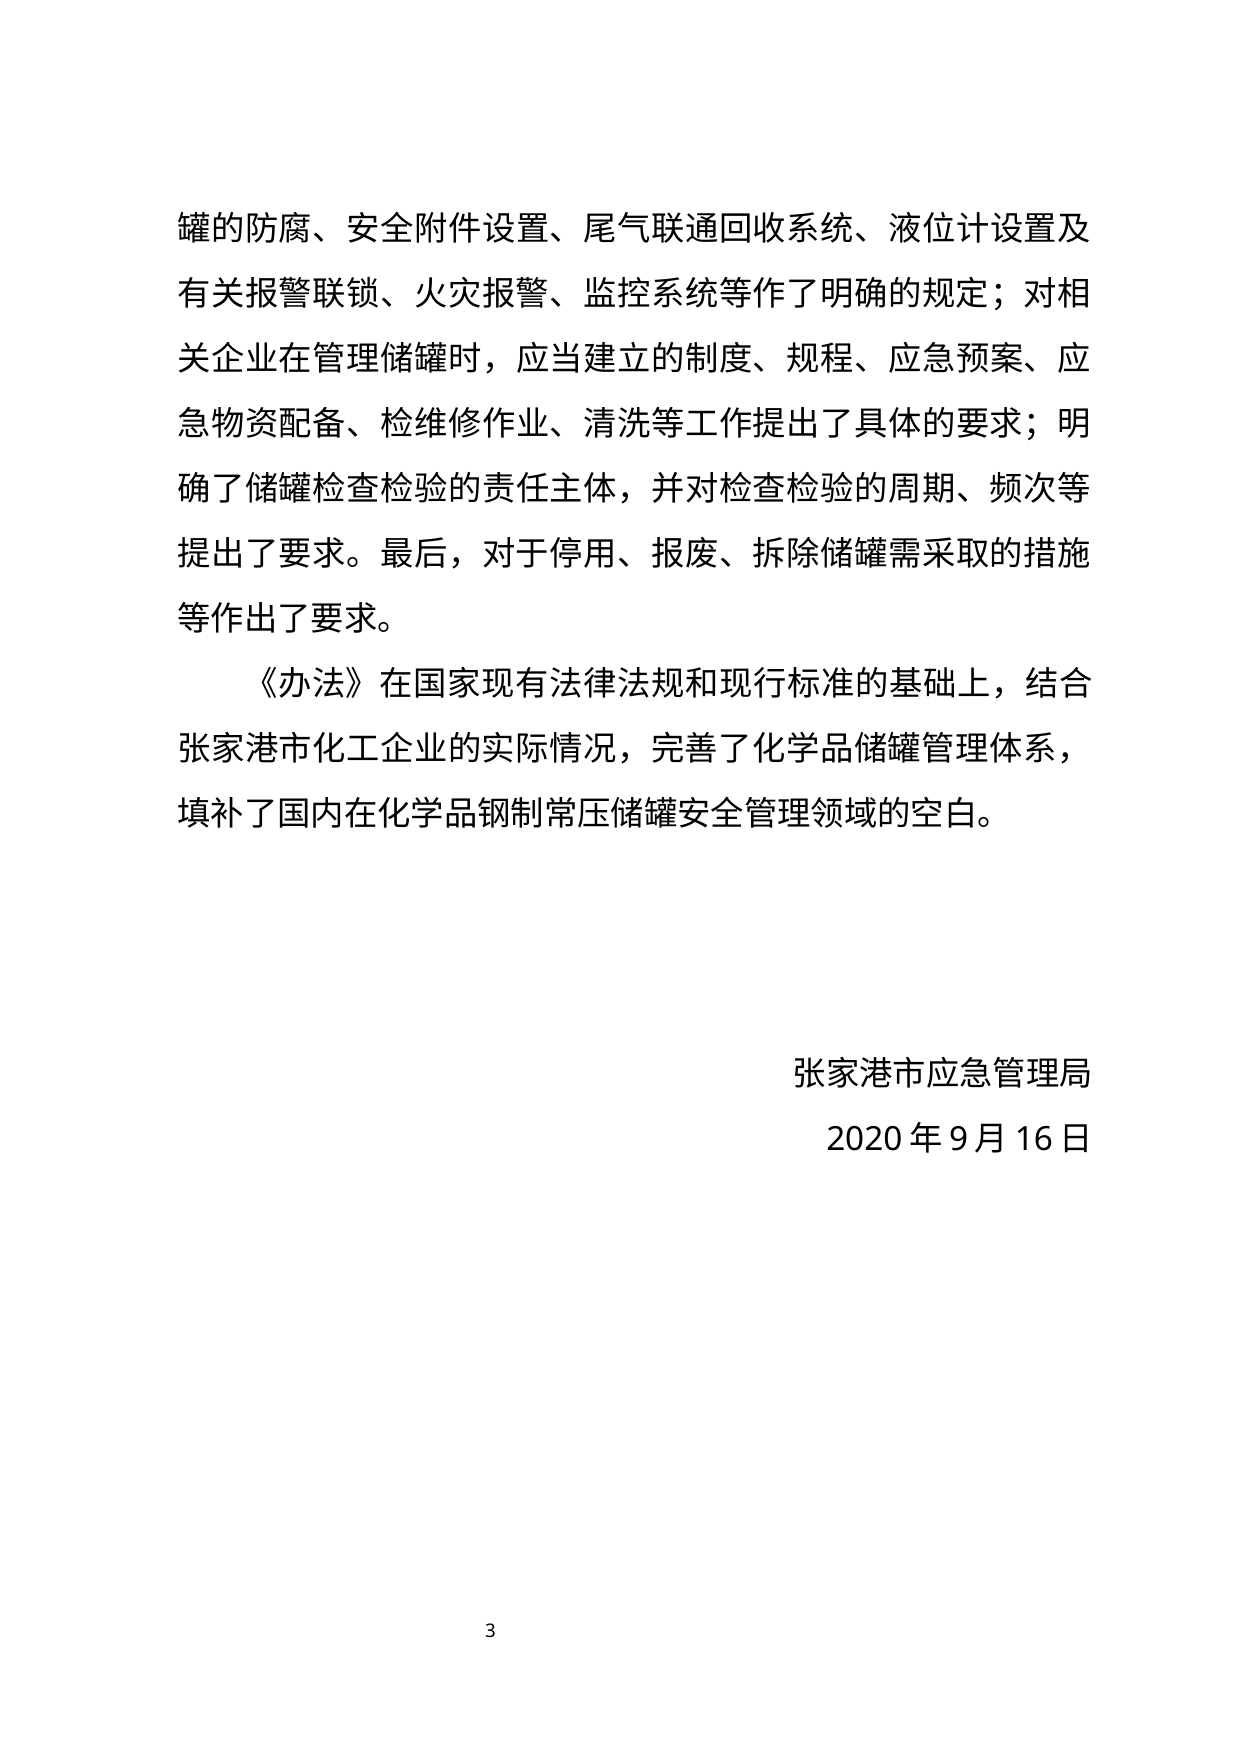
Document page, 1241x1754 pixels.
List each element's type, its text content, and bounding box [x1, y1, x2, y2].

text 《办法》在国家现有法律法规和现行标准的基础上，结合张家港市化工企业的实际情况，完善了化学品储罐管理体系，填补了国内在化学品钢制常压储罐安全管理领域的空白。 [177, 648, 1093, 843]
text 2020年9月16日 [177, 1103, 1093, 1168]
text 张家港市应急管理局 [177, 1038, 1093, 1103]
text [177, 193, 1093, 648]
